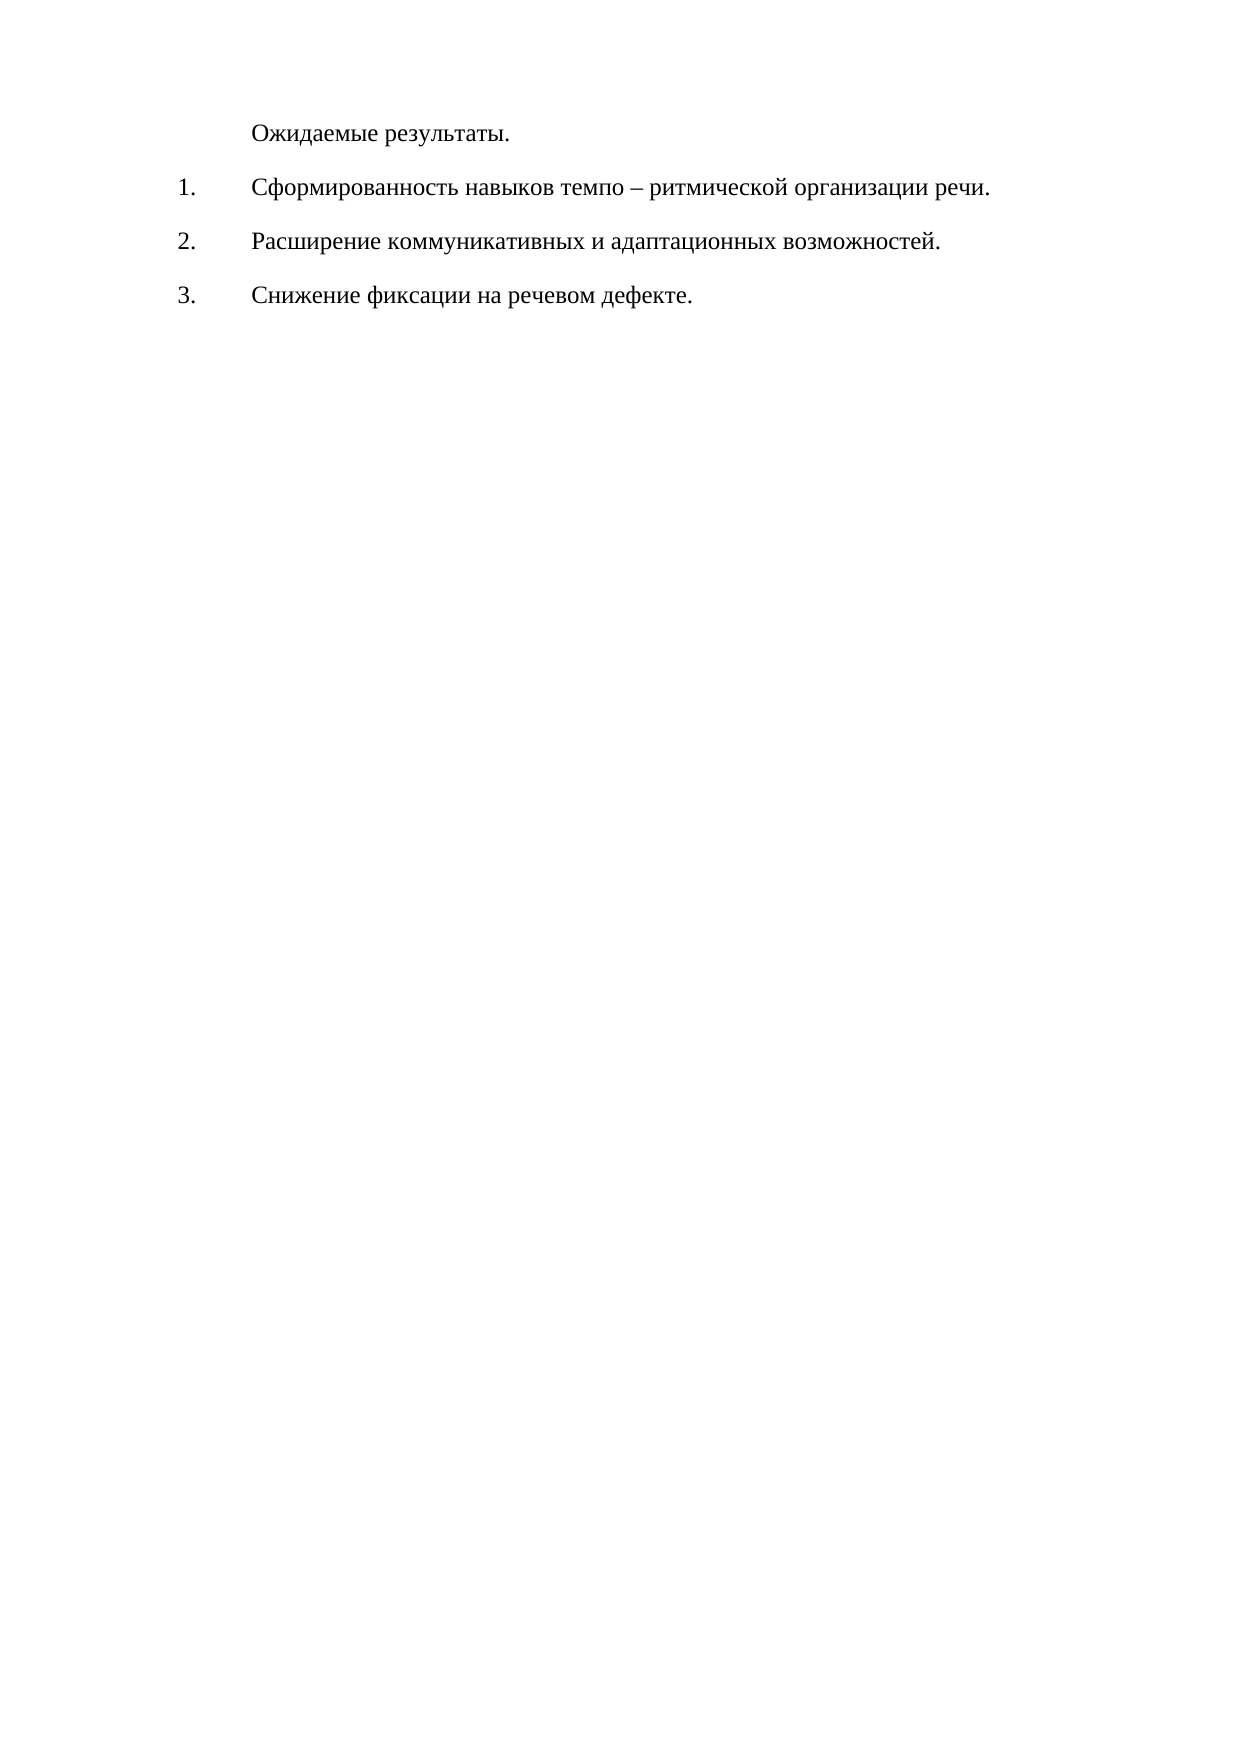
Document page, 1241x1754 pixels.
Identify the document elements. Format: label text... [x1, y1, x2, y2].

text 3. Снижение фиксации на речевом дефекте. [177, 280, 1152, 308]
text 1. Сформированность навыков темпо – ритмической организации речи. [177, 172, 1152, 201]
text Ожидаемые результаты. [177, 118, 1152, 147]
text 2. Расширение коммуникативных и адаптационных возможностей. [177, 226, 1152, 254]
